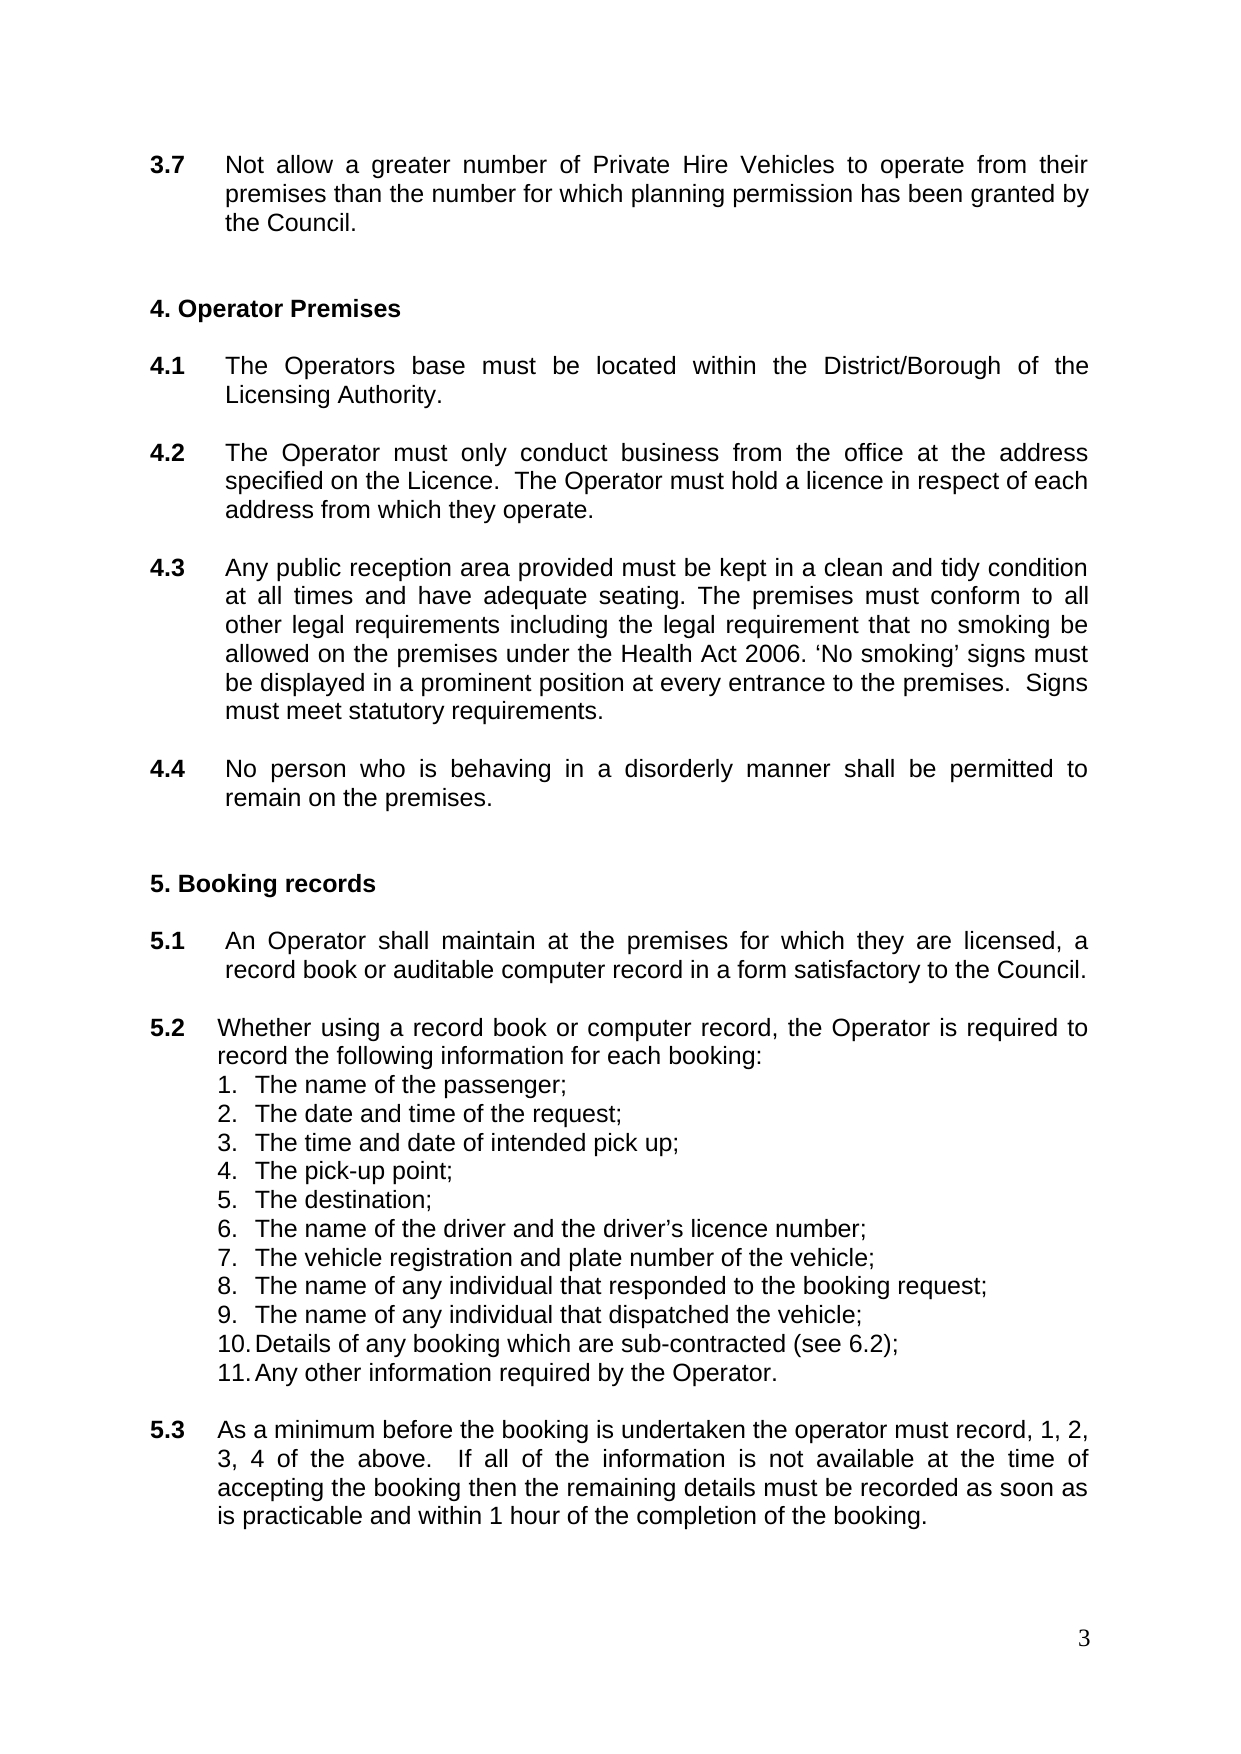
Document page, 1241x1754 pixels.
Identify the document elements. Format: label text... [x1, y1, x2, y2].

list Details of any booking which are sub-contracted (see 6.2); [217, 1329, 1090, 1357]
text 5.1 An Operator shall maintain at the premises for which they are licensed, a record book or auditable computer record in a form satisfactory to the Council. [150, 926, 1090, 984]
list The date and time of the request; [217, 1099, 1090, 1127]
text 4. Operator Premises [150, 294, 1090, 322]
text 3.7 Not allow a greater number of Private Hire Vehicles to operate from their premises than the number for which planning permission has been granted by the Council. [150, 150, 1090, 236]
list The vehicle registration and plate number of the vehicle; [217, 1242, 1090, 1271]
list The pick-up point; [217, 1156, 1090, 1185]
list The name of the passenger; [217, 1070, 1090, 1099]
list The name of any individual that dispatched the vehicle; [217, 1300, 1090, 1329]
text 5.3 As a minimum before the booking is undertaken the operator must record, 1, 2, 3, 4 of the above. If all of the information is not available at the time of accepting the booking then the remaining details must be recorded as soon as is practicable and within 1 hour of the completion of the booking. [150, 1415, 1090, 1530]
list The name of the driver and the driver’s licence number; [217, 1214, 1090, 1242]
text 5.2 Whether using a record book or computer record, the Operator is required to record the following information for each booking: [150, 1012, 1090, 1070]
text 4.2 The Operator must only conduct business from the office at the address specified on the Licence. The Operator must hold a licence in respect of each address from which they operate. [150, 437, 1090, 524]
text 4.4 No person who is behaving in a disorderly manner shall be permitted to remain on the premises. [150, 754, 1090, 811]
list Any other information required by the Operator. [217, 1357, 1090, 1386]
text 4.3 Any public reception area provided must be kept in a clean and tidy condition at all times and have adequate seating. The premises must conform to all other legal requirements including the legal requirement that no smoking be allowed on the premises under the Health Act 2006. ‘No smoking’ signs must be displayed in a prominent position at every entrance to the premises. Signs must meet statutory requirements. [150, 552, 1090, 725]
text 5. Booking records [150, 869, 1090, 897]
text 4.1 The Operators base must be located within the District/Borough of the Licensing Authority. [150, 351, 1090, 409]
list The time and date of intended pick up; [217, 1127, 1090, 1156]
list The destination; [217, 1185, 1090, 1214]
list The name of any individual that responded to the booking request; [217, 1271, 1090, 1300]
